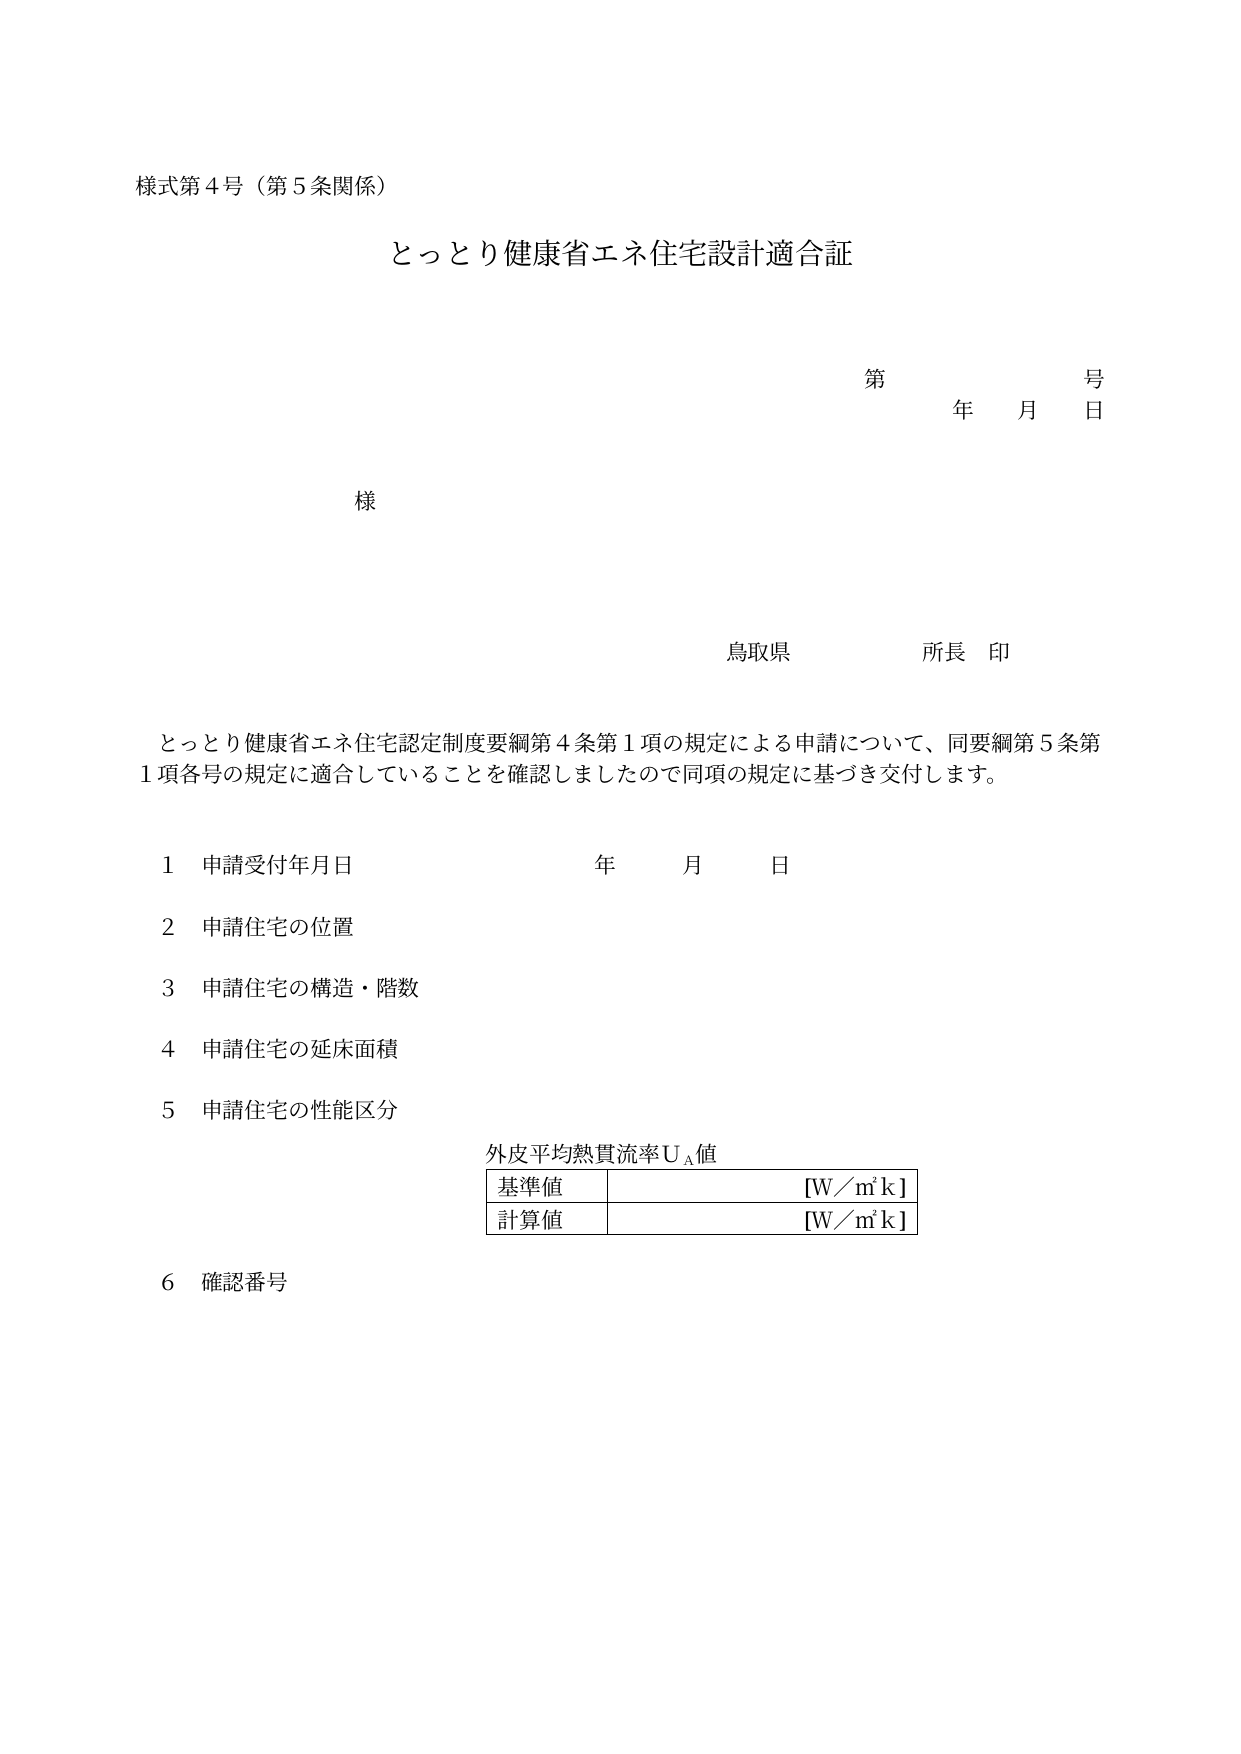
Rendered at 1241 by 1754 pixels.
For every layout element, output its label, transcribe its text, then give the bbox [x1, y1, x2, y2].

text 外皮平均熱貫流率ＵＡ値 [135, 1138, 1105, 1169]
text 様式第４号（第５条関係） [135, 169, 1105, 201]
text ３ 申請住宅の構造・階数 [135, 971, 1105, 1003]
text ２ 申請住宅の位置 [135, 910, 1105, 941]
table_cell 計算値 [487, 1203, 607, 1234]
text 第 号 [573, 362, 1105, 393]
text ６ 確認番号 [135, 1265, 1105, 1297]
text 鳥取県 所長 印 [135, 635, 1105, 667]
text ５ 申請住宅の性能区分 [135, 1094, 1105, 1125]
table_header 基準値 [487, 1170, 607, 1202]
table_cell [Ｗ／㎡ｋ] [608, 1203, 917, 1234]
table_header [Ｗ／㎡ｋ] [608, 1170, 917, 1202]
text とっとり健康省エネ住宅設計適合証 [135, 231, 1105, 273]
text 様 [135, 484, 1105, 516]
text ４ 申請住宅の延床面積 [135, 1032, 1105, 1064]
text 年 月 日 [573, 393, 1105, 425]
text １ 申請受付年月日 年 月 日 [135, 849, 1105, 880]
text とっとり健康省エネ住宅認定制度要綱第４条第１項の規定による申請について、同要綱第５条第１項各号の規定に適合していることを確認しましたので同項の規定に基づき交付します。 [135, 726, 1105, 789]
